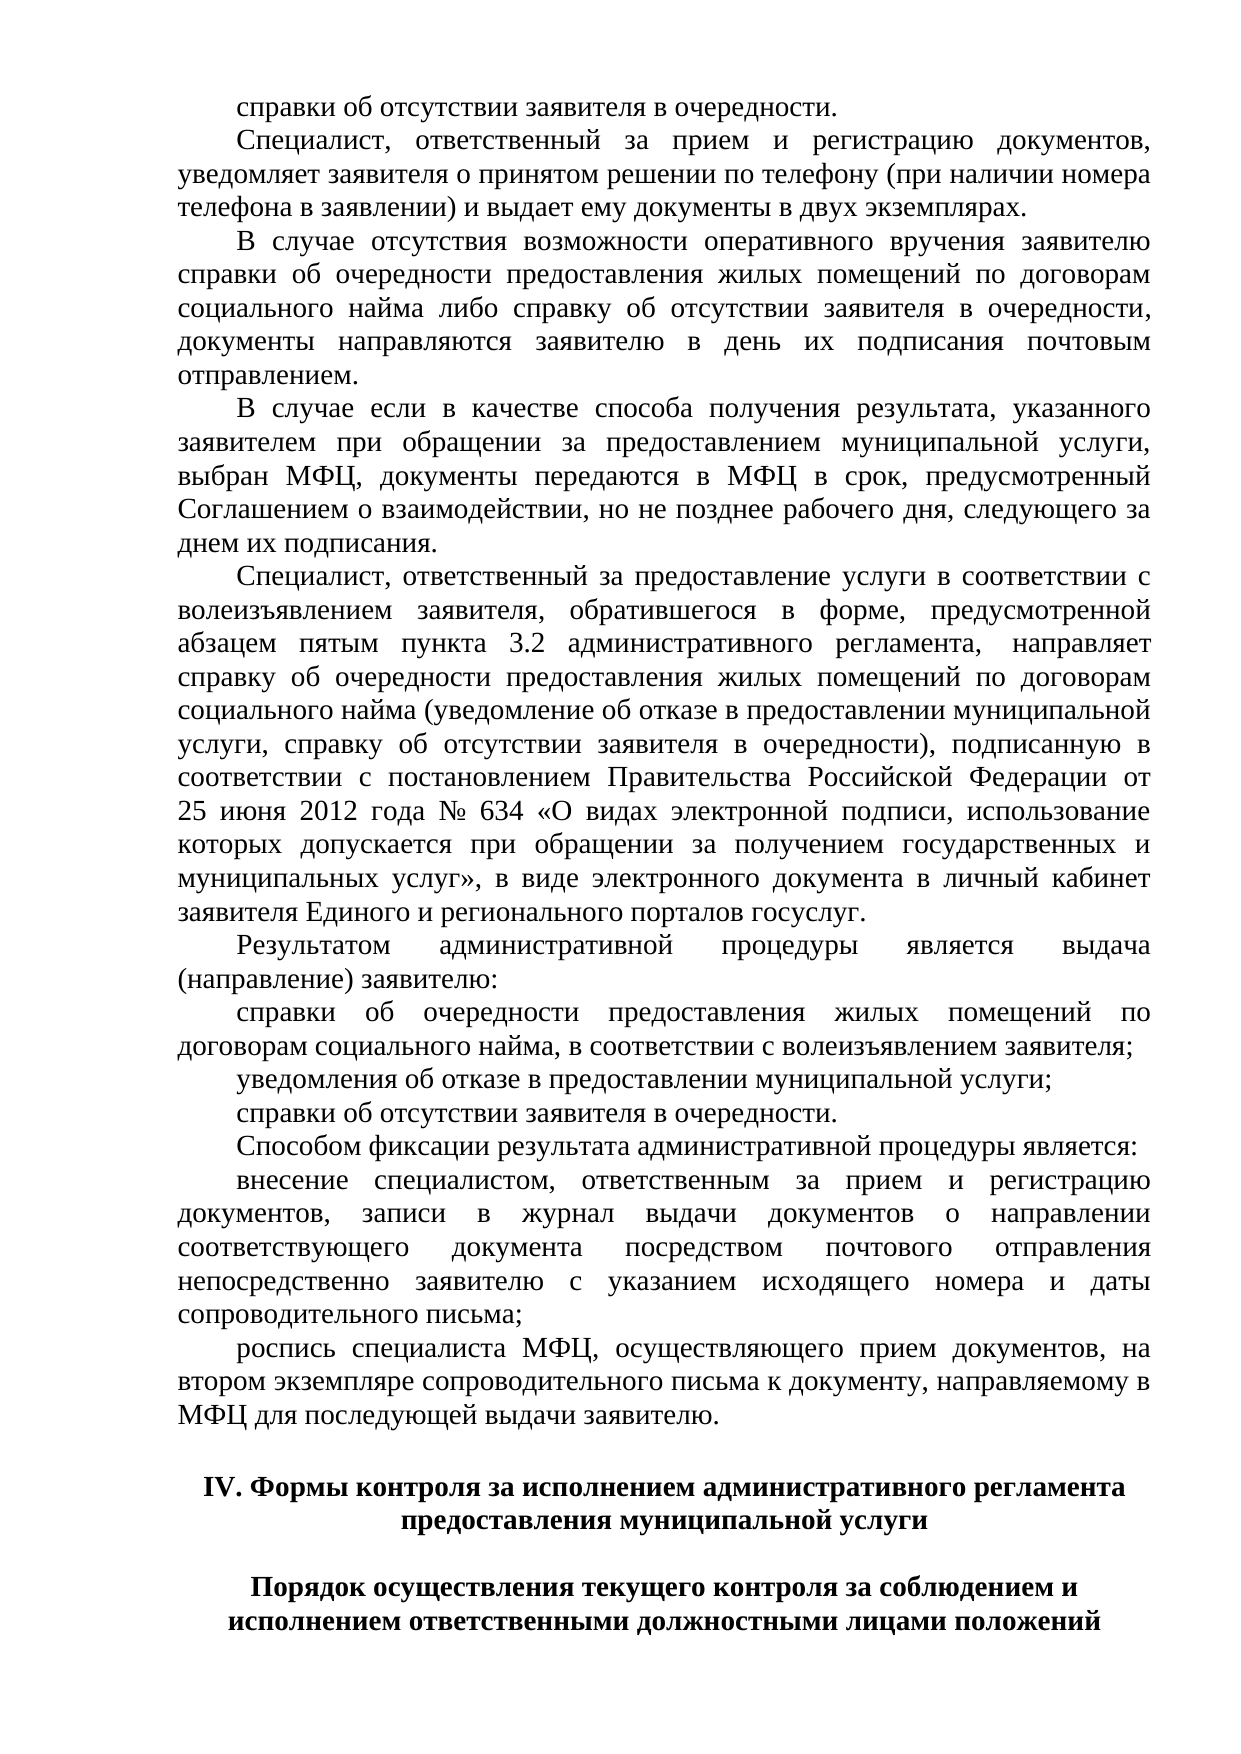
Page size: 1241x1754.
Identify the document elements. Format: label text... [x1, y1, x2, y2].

text Специалист, ответственный за предоставление услуги в соответствии с волеизъявлением заявителя, обратившегося в форме, предусмотренной абзацем пятым пункта 3.2 административного регламента, направляет справку об очередности предоставления жилых помещений по договорам социального найма (уведомление об отказе в предоставлении муниципальной услуги, справку об отсутствии заявителя в очередности), подписанную в соответствии с постановлением Правительства Российской Федерации от 25 июня 2012 года № 634 «О видах электронной подписи, использование которых допускается при обращении за получением государственных и муниципальных услуг», в виде электронного документа в личный кабинет заявителя Единого и регионального порталов госуслуг. [177, 558, 1152, 927]
text Способом фиксации результата административной процедуры является: [177, 1128, 1152, 1162]
text справки об очередности предоставления жилых помещений по договорам социального найма, в соответствии с волеизъявлением заявителя; [177, 994, 1152, 1061]
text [177, 1569, 1152, 1636]
text уведомления об отказе в предоставлении муниципальной услуги; [177, 1061, 1152, 1095]
text справки об отсутствии заявителя в очередности. [177, 89, 1152, 122]
text Специалист, ответственный за прием и регистрацию документов, уведомляет заявителя о принятом решении по телефону (при наличии номера телефона в заявлении) и выдает ему документы в двух экземплярах. [177, 122, 1152, 223]
text внесение специалистом, ответственным за прием и регистрацию документов, записи в журнал выдачи документов о направлении соответствующего документа посредством почтового отправления непосредственно заявителю с указанием исходящего номера и даты сопроводительного письма; [177, 1162, 1152, 1330]
text IV. Формы контроля за исполнением административного регламента предоставления муниципальной услуги [177, 1469, 1152, 1536]
text В случае если в качестве способа получения результата, указанного заявителем при обращении за предоставлением муниципальной услуги, выбран МФЦ, документы передаются в МФЦ в срок, предусмотренный Соглашением о взаимодействии, но не позднее рабочего дня, следующего за днем их подписания. [177, 391, 1152, 558]
text Результатом административной процедуры является выдача (направление) заявителю: [177, 927, 1152, 994]
text справки об отсутствии заявителя в очередности. [177, 1095, 1152, 1128]
text В случае отсутствия возможности оперативного вручения заявителю справки об очередности предоставления жилых помещений по договорам социального найма либо справку об отсутствии заявителя в очередности, документы направляются заявителю в день их подписания почтовым отправлением. [177, 223, 1152, 391]
text роспись специалиста МФЦ, осуществляющего прием документов, на втором экземпляре сопроводительного письма к документу, направляемому в МФЦ для последующей выдачи заявителю. [177, 1330, 1152, 1430]
